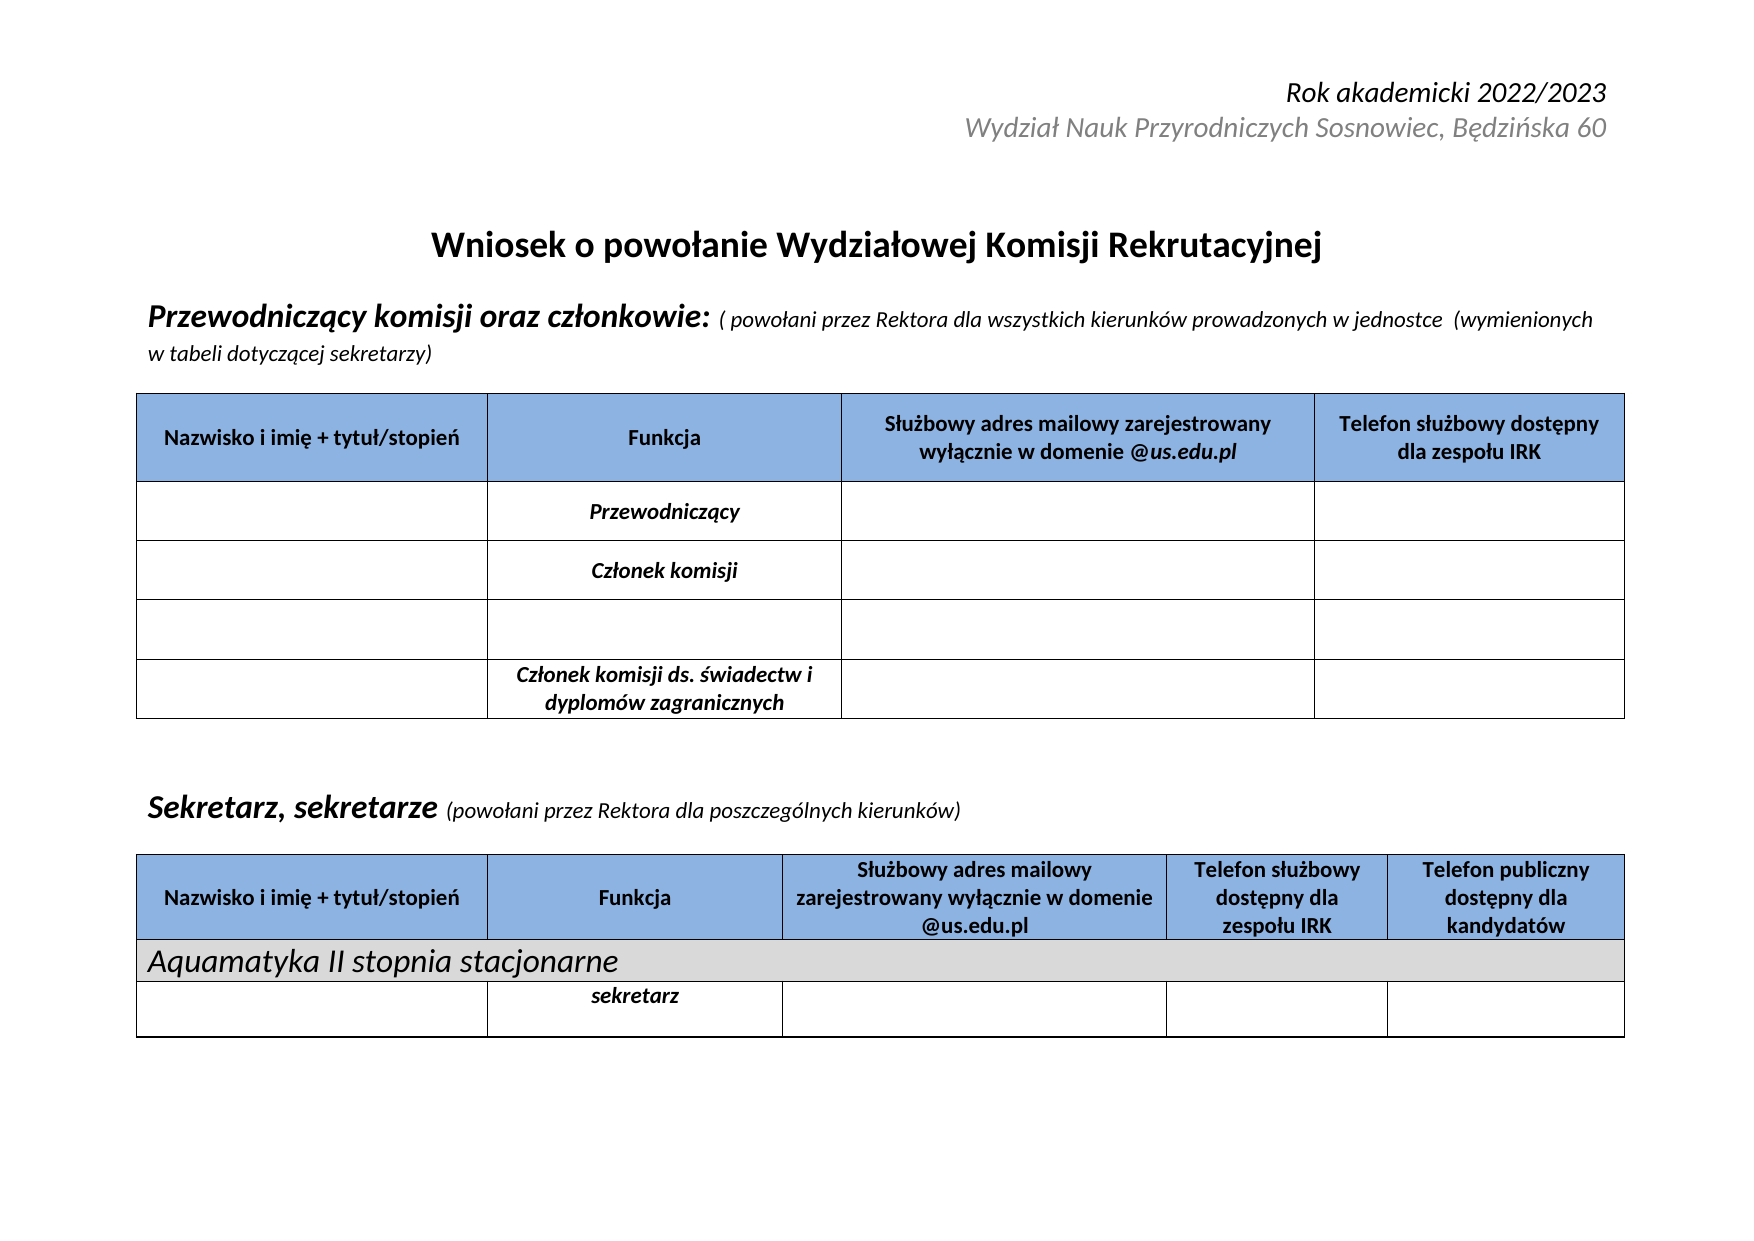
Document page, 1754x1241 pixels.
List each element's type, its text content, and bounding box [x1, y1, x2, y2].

table_header Nazwisko i imię + tytuł/stopień [137, 855, 487, 939]
table_cell Członek komisji [488, 541, 841, 599]
table_header Telefon służbowy dostępny dla zespołu IRK [1315, 394, 1624, 481]
table_cell [842, 660, 1314, 717]
table_cell [1388, 982, 1624, 1036]
table_header Telefon służbowy dostępny dla zespołu IRK [1167, 855, 1387, 939]
table_cell [842, 600, 1314, 658]
table_cell Przewodniczący [488, 482, 841, 540]
table_header Funkcja [488, 855, 782, 939]
table_cell sekretarz [488, 982, 782, 1036]
table_cell [137, 541, 487, 599]
table_cell [137, 482, 487, 540]
table_header Funkcja [488, 394, 841, 481]
table_header Nazwisko i imię + tytuł/stopień [137, 394, 487, 481]
table_cell [1315, 600, 1624, 658]
table_header Telefon publiczny dostępny dla kandydatów [1388, 855, 1624, 939]
text Sekretarz, sekretarze (powołani przez Rektora dla poszczególnych kierunków) [148, 786, 1606, 827]
table_cell [1315, 482, 1624, 540]
table_cell Aquamatyka II stopnia stacjonarne [137, 940, 1624, 981]
table_header Służbowy adres mailowy zarejestrowany wyłącznie w domenie @us.edu.pl [842, 394, 1314, 481]
table_cell [1315, 660, 1624, 717]
table_cell Członek komisji ds. świadectw i dyplomów zagranicznych [488, 660, 841, 717]
table_cell [1167, 982, 1387, 1036]
table_cell [842, 482, 1314, 540]
text Przewodniczący komisji oraz członkowie: ( powołani przez Rektora dla wszystkich kierunków prowadzonych w jednostce (wymienionych w tabeli dotyczącej sekretarzy) [148, 295, 1606, 368]
table_cell [783, 982, 1166, 1036]
table_cell [488, 600, 841, 658]
text Wniosek o powołanie Wydziałowej Komisji Rekrutacyjnej [148, 221, 1606, 267]
table_cell [842, 541, 1314, 599]
table_header Służbowy adres mailowy zarejestrowany wyłącznie w domenie @us.edu.pl [783, 855, 1166, 939]
table_cell [137, 600, 487, 658]
table_cell [137, 982, 487, 1036]
table_cell [137, 660, 487, 717]
table_cell [1315, 541, 1624, 599]
